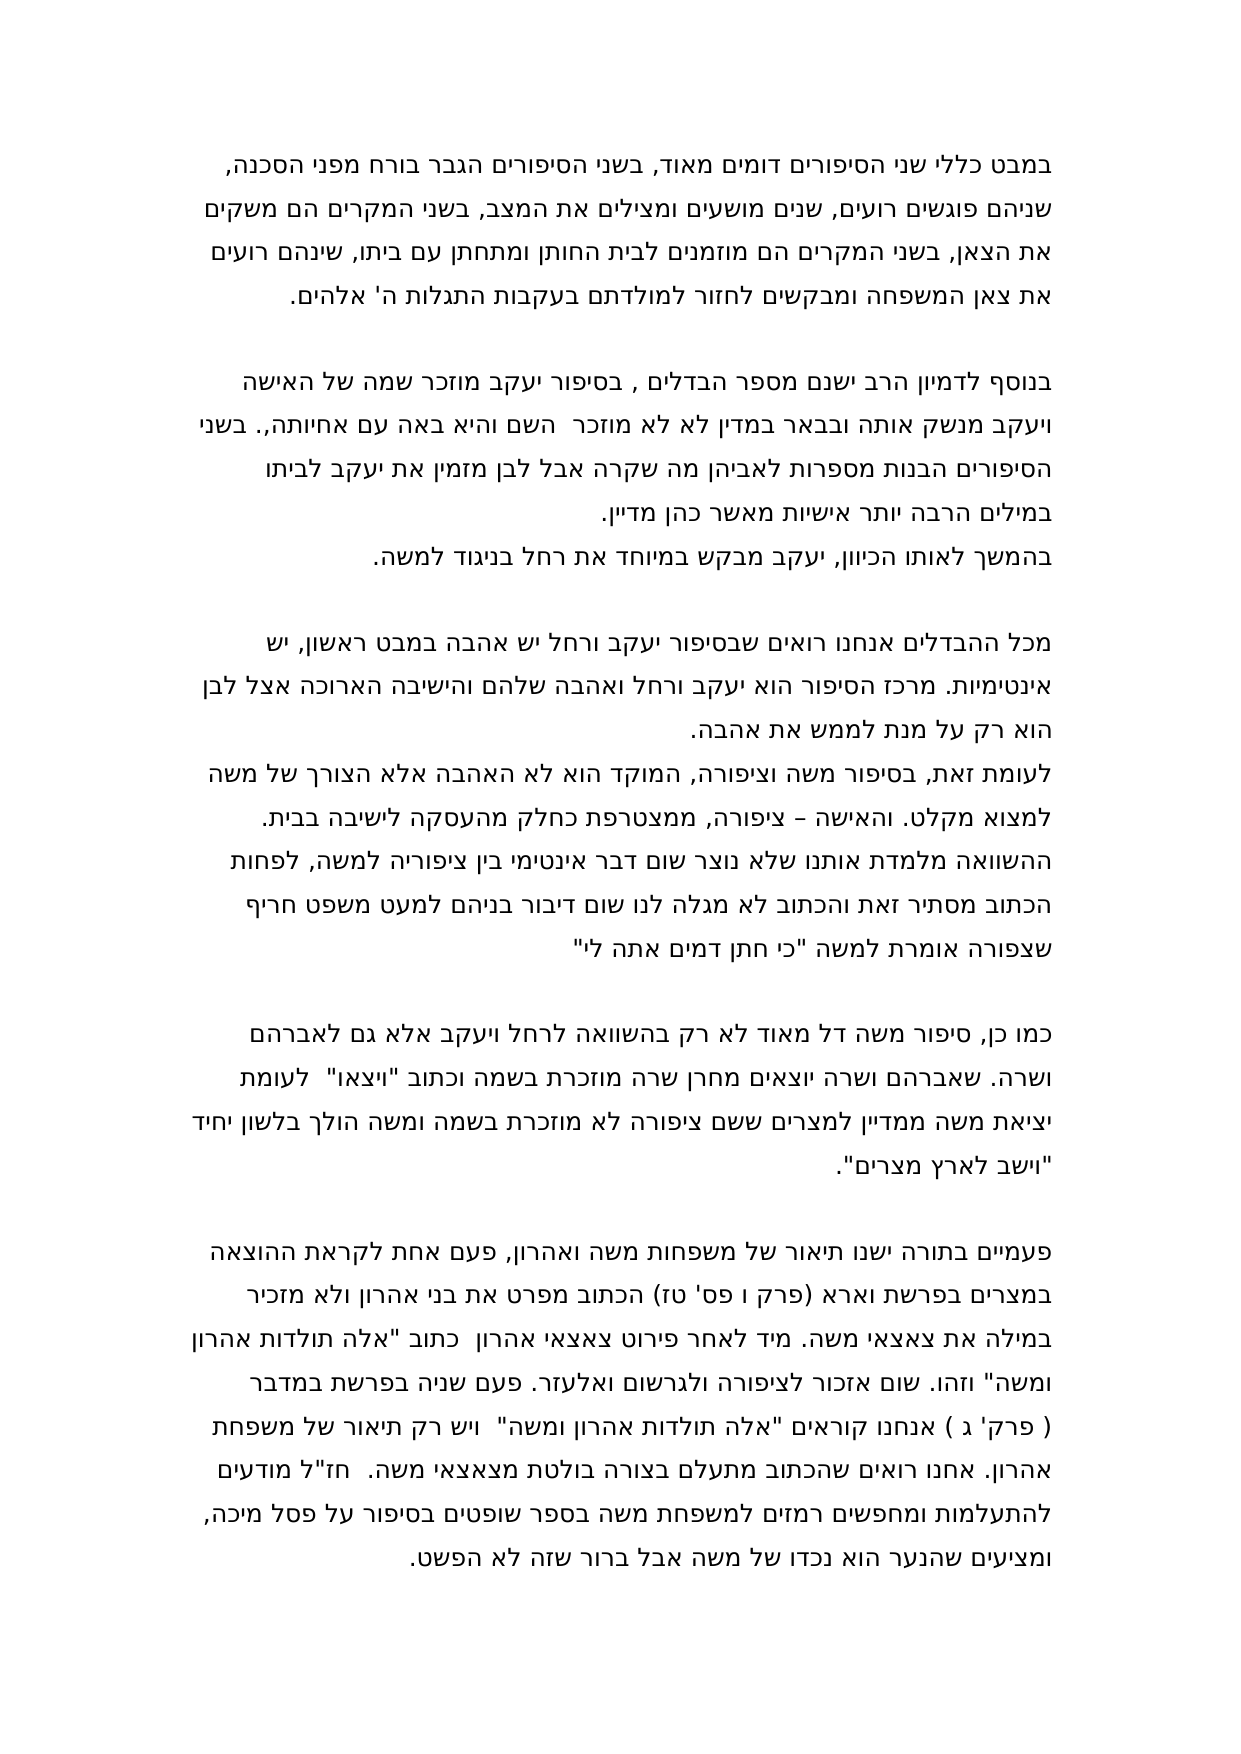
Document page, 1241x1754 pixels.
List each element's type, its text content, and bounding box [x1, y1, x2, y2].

text פעמיים בתורה ישנו תיאור של משפחות משה ואהרון, פעם אחת לקראת ההוצאה במצרים בפרשת וארא (פרק ו פס' טז) הכתוב מפרט את בני אהרון ולא מזכיר במילה את צאצאי משה. מיד לאחר פירוט צאצאי אהרון כתוב "אלה תולדות אהרון ומשה" וזהו. שום אזכור לציפורה ולגרשום ואלעזר. פעם שניה בפרשת במדבר ( פרק' ג ) אנחנו קוראים "אלה תולדות אהרון ומשה" ויש רק תיאור של משפחת אהרון. אחנו רואים שהכתוב מתעלם בצורה בולטת מצאצאי משה. חז"ל מודעים להתעלמות ומחפשים רמזים למשפחת משה בספר שופטים בסיפור על פסל מיכה, ומציעים שהנער הוא נכדו של משה אבל ברור שזה לא הפשט. [187, 1237, 1053, 1572]
text בנוסף לדמיון הרב ישנם מספר הבדלים , בסיפור יעקב מוזכר שמה של האישה ויעקב מנשק אותה ובבאר במדין לא לא מוזכר השם והיא באה עם אחיותה,. בשני הסיפורים הבנות מספרות לאביהן מה שקרה אבל לבן מזמין את יעקב לביתו במילים הרבה יותר אישיות מאשר כהן מדיין. [187, 367, 1053, 527]
text כמו כן, סיפור משה דל מאוד לא רק בהשוואה לרחל ויעקב אלא גם לאברהם ושרה. שאברהם ושרה יוצאים מחרן שרה מוזכרת בשמה וכתוב "ויצאו" לעומת יציאת משה ממדיין למצרים ששם ציפורה לא מוזכרת בשמה ומשה הולך בלשון יחיד "וישב לארץ מצרים". [187, 1020, 1053, 1180]
text לעומת זאת, בסיפור משה וציפורה, המוקד הוא לא האהבה אלא הצורך של משה למצוא מקלט. והאישה – ציפורה, ממצטרפת כחלק מהעסקה לישיבה בבית. [187, 759, 1053, 832]
text בהמשך לאותו הכיוון, יעקב מבקש במיוחד את רחל בניגוד למשה. [187, 542, 1053, 571]
text מכל ההבדלים אנחנו רואים שבסיפור יעקב ורחל יש אהבה במבט ראשון, יש אינטימיות. מרכז הסיפור הוא יעקב ורחל ואהבה שלהם והישיבה הארוכה אצל לבן הוא רק על מנת לממש את אהבה. [187, 628, 1053, 744]
text ההשוואה מלמדת אותנו שלא נוצר שום דבר אינטימי בין ציפוריה למשה, לפחות הכתוב מסתיר זאת והכתוב לא מגלה לנו שום דיבור בניהם למעט משפט חריף שצפורה אומרת למשה "כי חתן דמים אתה לי" [187, 846, 1053, 963]
text במבט כללי שני הסיפורים דומים מאוד, בשני הסיפורים הגבר בורח מפני הסכנה, שניהם פוגשים רועים, שנים מושעים ומצילים את המצב, בשני המקרים הם משקים את הצאן, בשני המקרים הם מוזמנים לבית החותן ומתחתן עם ביתו, שינהם רועים את צאן המשפחה ומבקשים לחזור למולדתם בעקבות התגלות ה' אלהים. [187, 150, 1053, 310]
